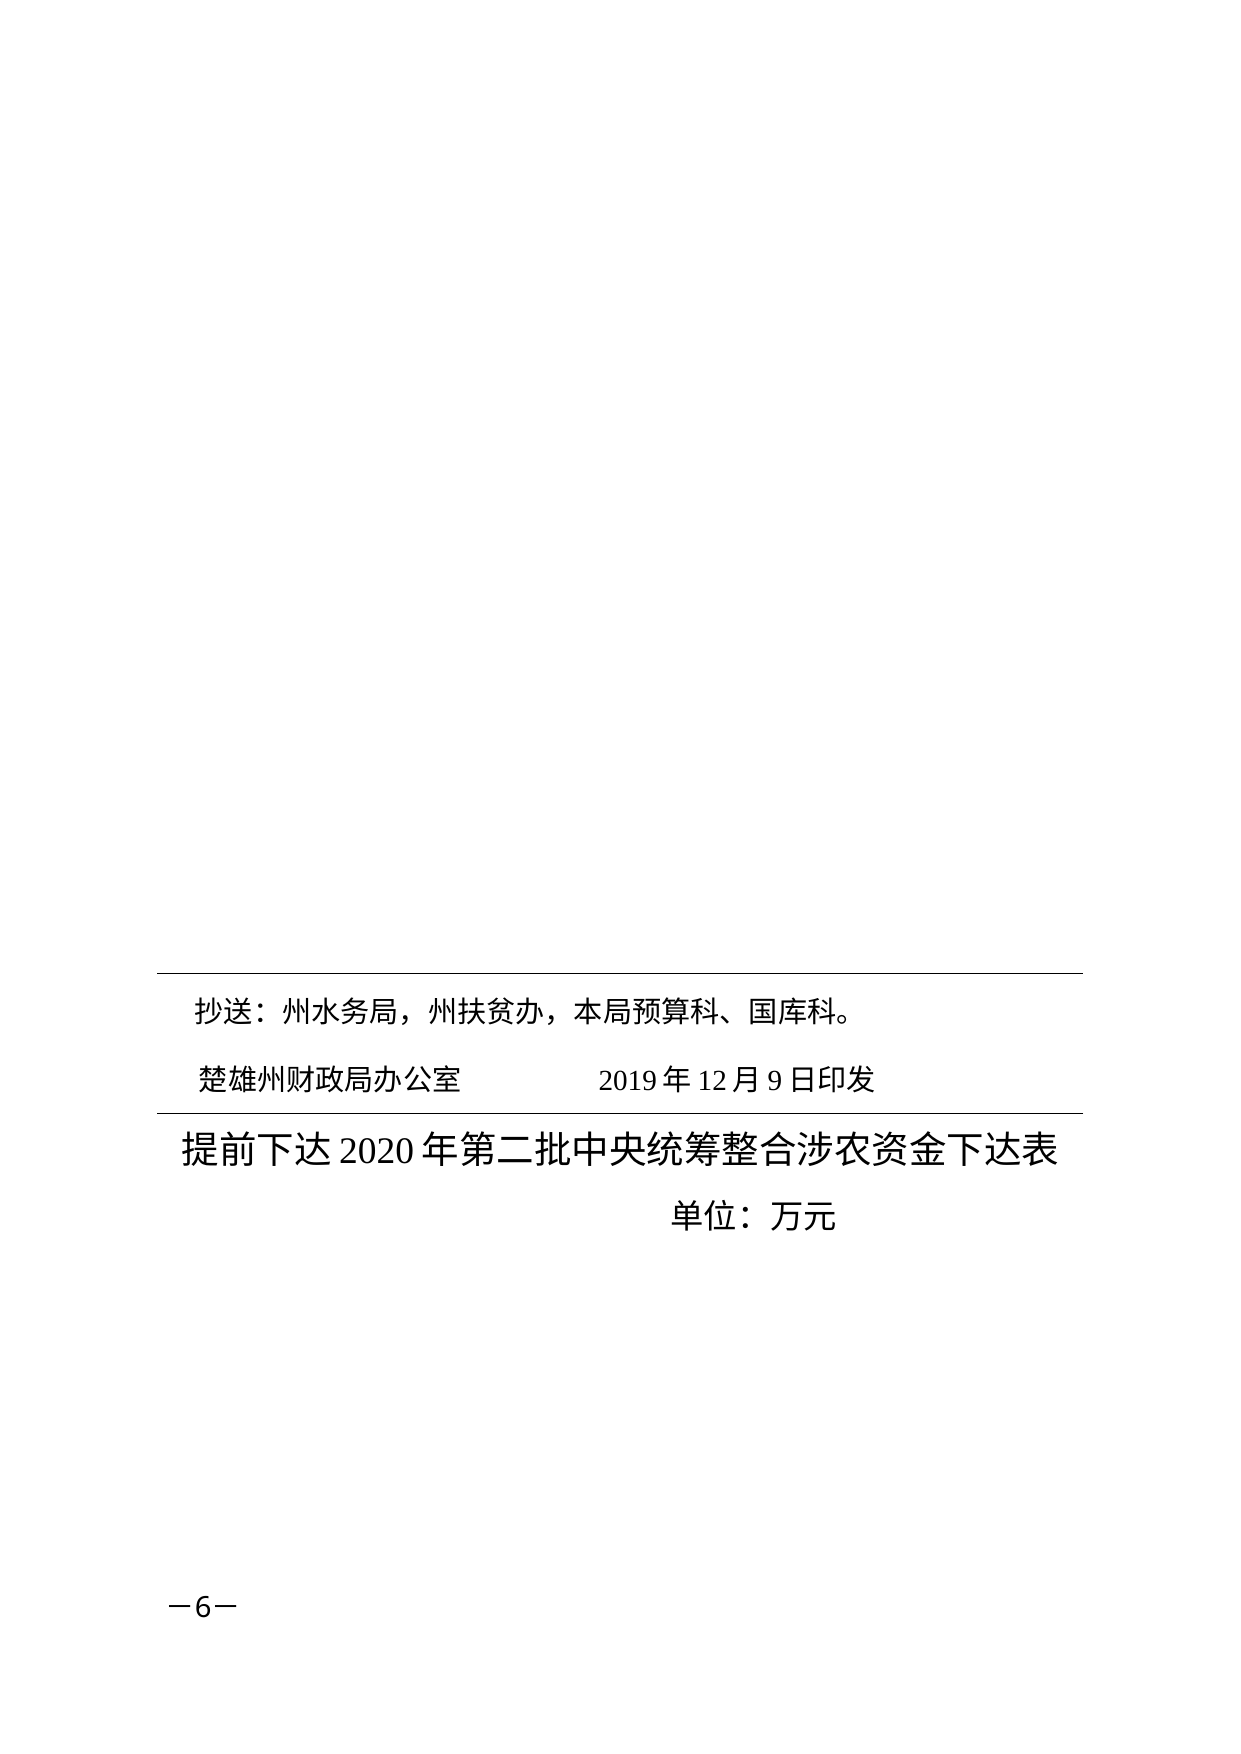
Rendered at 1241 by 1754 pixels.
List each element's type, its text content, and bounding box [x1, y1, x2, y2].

list 楚雄州财政局办公室 2019年12月9日印发 [157, 1045, 1083, 1113]
list 抄送：州水务局，州扶贫办，本局预算科、国库科。 [157, 974, 1083, 1045]
list 提前下达2020年第二批中央统筹整合涉农资金下达表 [165, 1114, 1075, 1180]
list 单位：万元 [165, 1180, 1075, 1247]
